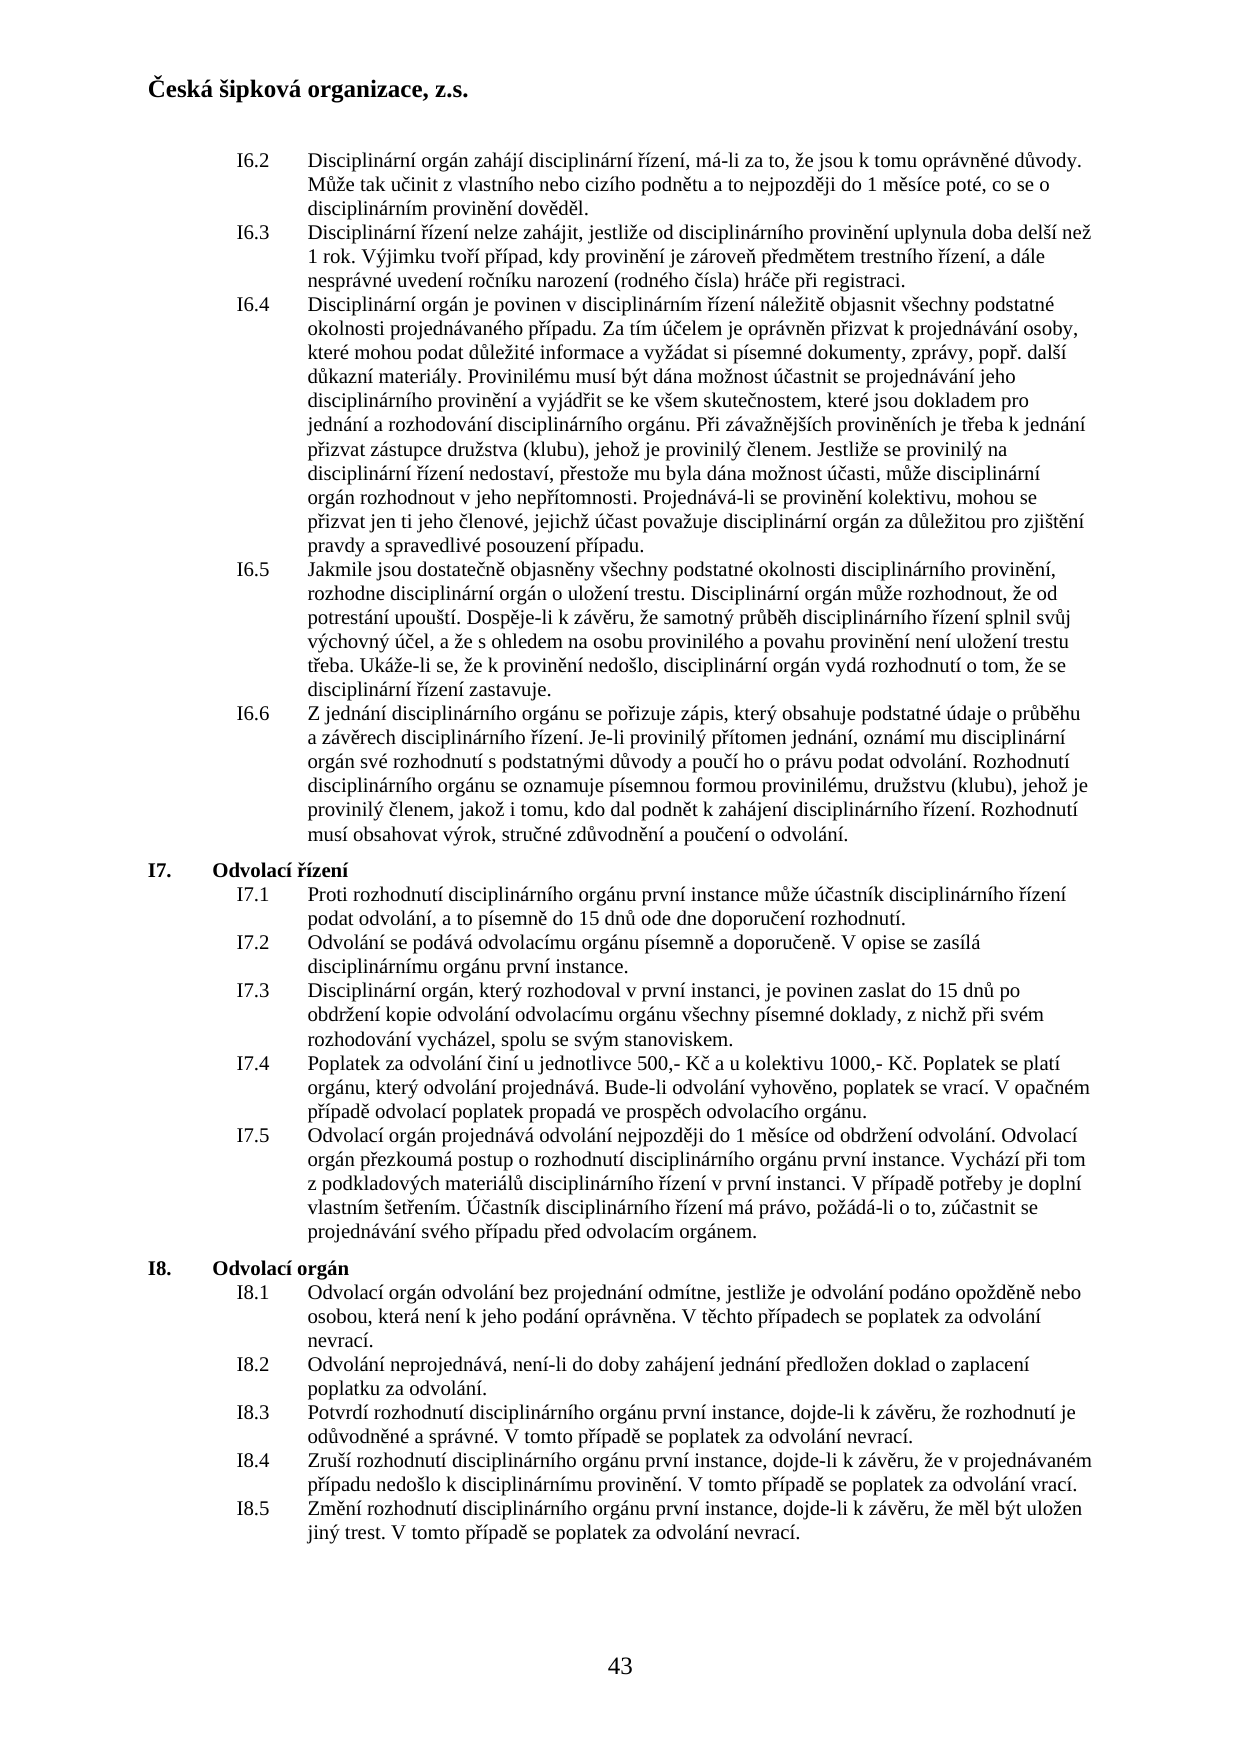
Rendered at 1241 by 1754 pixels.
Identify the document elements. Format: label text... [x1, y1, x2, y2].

subtitle Disciplinární orgán, který rozhodoval v první instanci, je povinen zaslat do 15 dnů po obdržení kopie odvolání odvolacímu orgánu všechny písemné doklady, z nichž při svém rozhodování vycházel, spolu se svým stanoviskem. [236, 978, 1092, 1051]
subtitle Odvolání se podává odvolacímu orgánu písemně a doporučeně. V opise se zasílá disciplinárnímu orgánu první instance. [236, 930, 1092, 978]
subtitle Jakmile jsou dostatečně objasněny všechny podstatné okolnosti disciplinárního provinění, rozhodne disciplinární orgán o uložení trestu. Disciplinární orgán může rozhodnout, že od potrestání upouští. Dospěje-li k závěru, že samotný průběh disciplinárního řízení splnil svůj výchovný účel, a že s ohledem na osobu provinilého a povahu provinění není uložení trestu třeba. Ukáže-li se, že k provinění nedošlo, disciplinární orgán vydá rozhodnutí o tom, že se disciplinární řízení zastavuje. [236, 557, 1092, 701]
subtitle Poplatek za odvolání činí u jednotlivce 500,- Kč a u kolektivu 1000,- Kč. Poplatek se platí orgánu, který odvolání projednává. Bude-li odvolání vyhověno, poplatek se vrací. V opačném případě odvolací poplatek propadá ve prospěch odvolacího orgánu. [236, 1051, 1092, 1123]
subtitle Disciplinární orgán je povinen v disciplinárním řízení náležitě objasnit všechny podstatné okolnosti projednávaného případu. Za tím účelem je oprávněn přizvat k projednávání osoby, které mohou podat důležité informace a vyžádat si písemné dokumenty, zprávy, popř. další důkazní materiály. Provinilému musí být dána možnost účastnit se projednávání jeho disciplinárního provinění a vyjádřit se ke všem skutečnostem, které jsou dokladem pro jednání a rozhodování disciplinárního orgánu. Při závažnějších proviněních je třeba k jednání přizvat zástupce družstva (klubu), jehož je provinilý členem. Jestliže se provinilý na disciplinární řízení nedostaví, přestože mu byla dána možnost účasti, může disciplinární orgán rozhodnout v jeho nepřítomnosti. Projednává-li se provinění kolektivu, mohou se přizvat jen ti jeho členové, jejichž účast považuje disciplinární orgán za důležitou pro zjištění pravdy a spravedlivé posouzení případu. [236, 292, 1092, 557]
subtitle Odvolací orgán [148, 1256, 1092, 1279]
subtitle Potvrdí rozhodnutí disciplinárního orgánu první instance, dojde-li k závěru, že rozhodnutí je odůvodněné a správné. V tomto případě se poplatek za odvolání nevrací. [236, 1400, 1092, 1448]
subtitle Odvolání neprojednává, není-li do doby zahájení jednání předložen doklad o zaplacení poplatku za odvolání. [236, 1352, 1092, 1400]
subtitle Odvolací orgán odvolání bez projednání odmítne, jestliže je odvolání podáno opožděně nebo osobou, která není k jeho podání oprávněna. V těchto případech se poplatek za odvolání nevrací. [236, 1279, 1092, 1352]
subtitle Zruší rozhodnutí disciplinárního orgánu první instance, dojde-li k závěru, že v projednávaném případu nedošlo k disciplinárnímu provinění. V tomto případě se poplatek za odvolání vrací. [236, 1448, 1092, 1496]
subtitle Změní rozhodnutí disciplinárního orgánu první instance, dojde-li k závěru, že měl být uložen jiný trest. V tomto případě se poplatek za odvolání nevrací. [236, 1496, 1092, 1544]
subtitle Disciplinární řízení nelze zahájit, jestliže od disciplinárního provinění uplynula doba delší než 1 rok. Výjimku tvoří případ, kdy provinění je zároveň předmětem trestního řízení, a dále nesprávné uvedení ročníku narození (rodného čísla) hráče při registraci. [236, 220, 1092, 292]
subtitle Proti rozhodnutí disciplinárního orgánu první instance může účastník disciplinárního řízení podat odvolání, a to písemně do 15 dnů ode dne doporučení rozhodnutí. [236, 882, 1092, 930]
subtitle Z jednání disciplinárního orgánu se pořizuje zápis, který obsahuje podstatné údaje o průběhu a závěrech disciplinárního řízení. Je-li provinilý přítomen jednání, oznámí mu disciplinární orgán své rozhodnutí s podstatnými důvody a poučí ho o právu podat odvolání. Rozhodnutí disciplinárního orgánu se oznamuje písemnou formou provinilému, družstvu (klubu), jehož je provinilý členem, jakož i tomu, kdo dal podnět k zahájení disciplinárního řízení. Rozhodnutí musí obsahovat výrok, stručné zdůvodnění a poučení o odvolání. [236, 701, 1092, 846]
subtitle Odvolací orgán projednává odvolání nejpozději do 1 měsíce od obdržení odvolání. Odvolací orgán přezkoumá postup o rozhodnutí disciplinárního orgánu první instance. Vychází při tom z podkladových materiálů disciplinárního řízení v první instanci. V případě potřeby je doplní vlastním šetřením. Účastník disciplinárního řízení má právo, požádá-li o to, zúčastnit se projednávání svého případu před odvolacím orgánem. [236, 1123, 1092, 1243]
subtitle Disciplinární orgán zahájí disciplinární řízení, má-li za to, že jsou k tomu oprávněné důvody. Může tak učinit z vlastního nebo cizího podnětu a to nejpozději do 1 měsíce poté, co se o disciplinárním provinění dověděl. [236, 148, 1092, 220]
subtitle Odvolací řízení [148, 858, 1092, 882]
